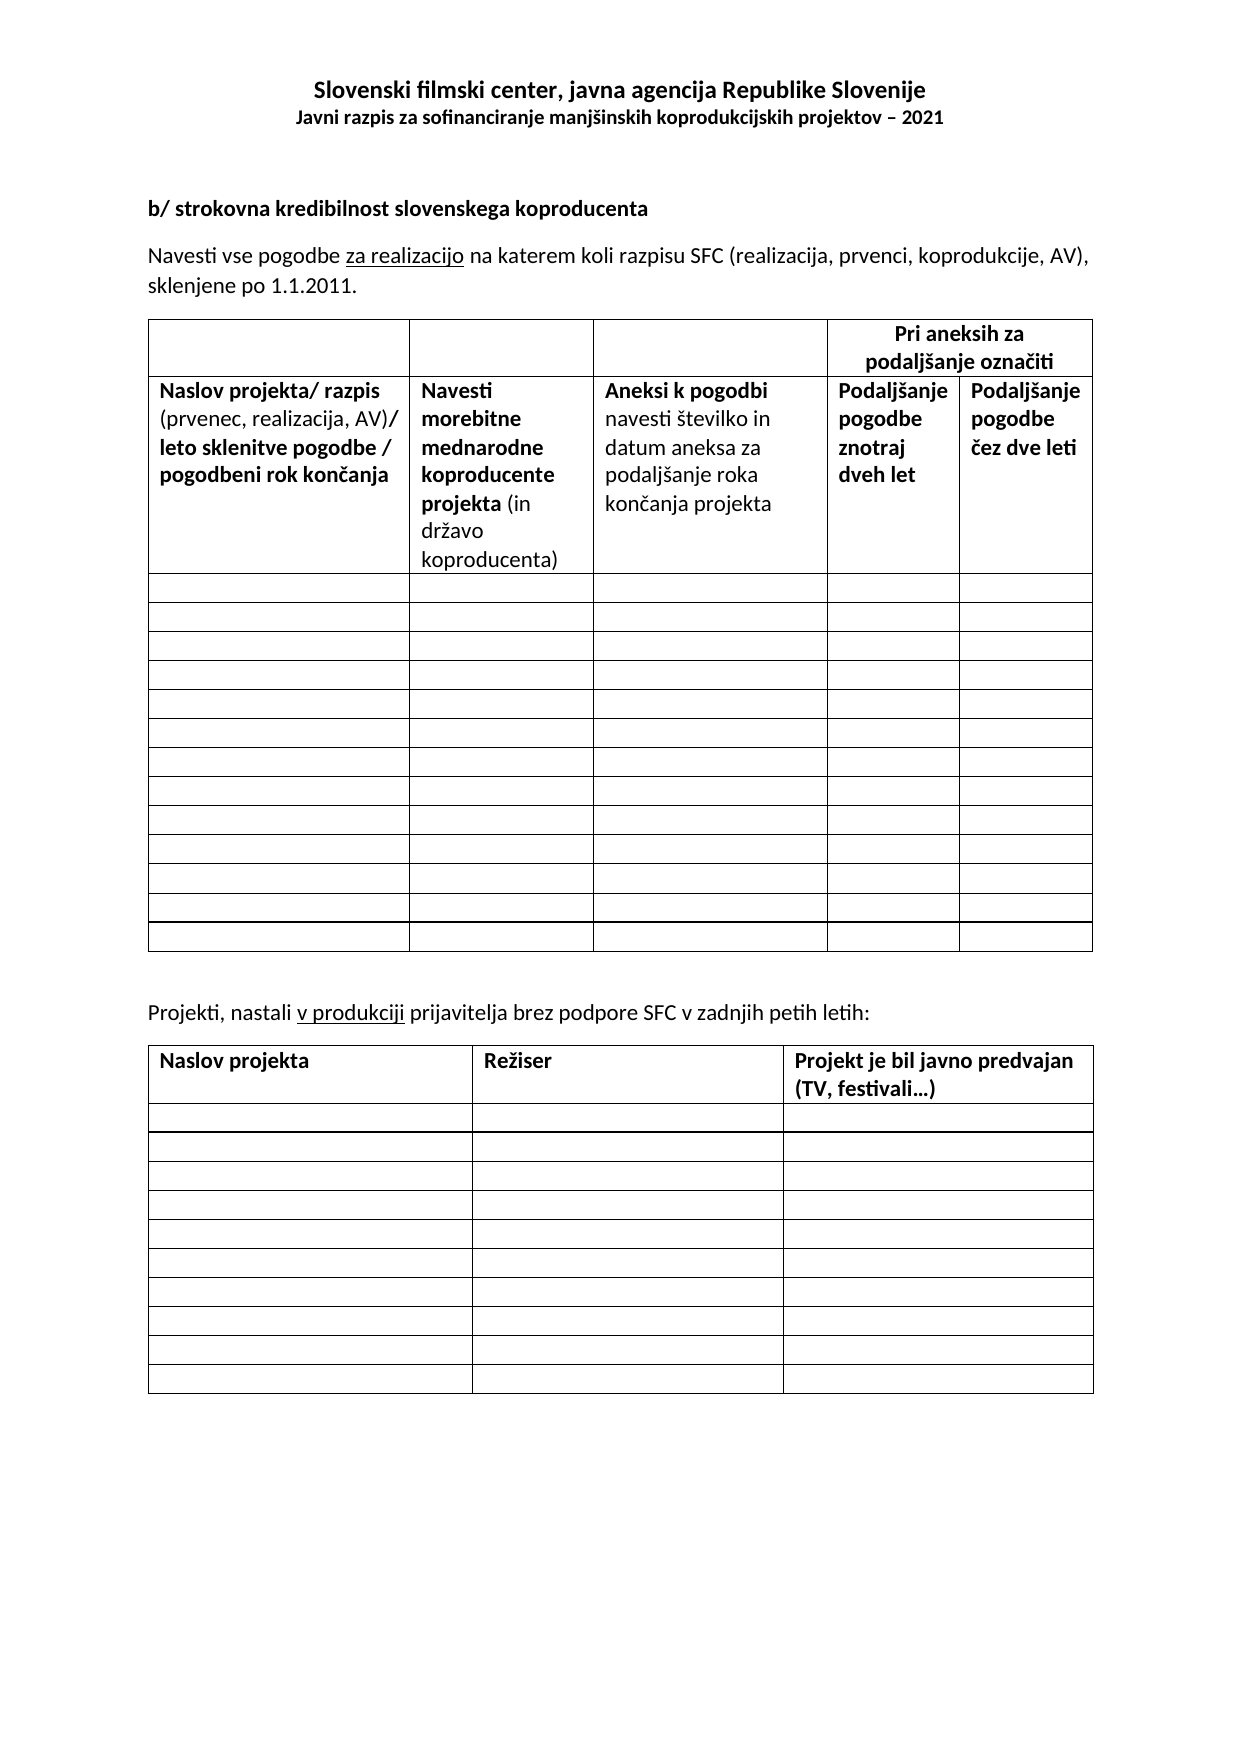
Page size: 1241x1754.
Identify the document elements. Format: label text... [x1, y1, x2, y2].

table_cell [594, 690, 827, 718]
table_cell [828, 806, 959, 834]
table_header [594, 320, 827, 376]
table_cell [594, 806, 827, 834]
table_cell [149, 1133, 472, 1161]
table_cell [410, 690, 593, 718]
table_cell [473, 1336, 783, 1364]
table_cell [828, 777, 959, 805]
table_cell [960, 923, 1092, 951]
table_cell [784, 1336, 1093, 1364]
table_cell [473, 1133, 783, 1161]
table_cell [784, 1365, 1093, 1393]
table_cell Navesti morebitne mednarodne koproducente projekta (in državo koproducenta) [410, 377, 593, 573]
table_cell [149, 574, 409, 602]
table_cell [473, 1191, 783, 1219]
table_cell [784, 1191, 1093, 1219]
table_cell [149, 1249, 472, 1277]
table_cell [473, 1220, 783, 1248]
table_cell [410, 719, 593, 747]
table_cell [410, 603, 593, 631]
table_cell [594, 632, 827, 660]
table_cell [149, 1191, 472, 1219]
table_cell [149, 835, 409, 863]
table_cell [149, 1220, 472, 1248]
table_cell [960, 603, 1092, 631]
table_cell [784, 1104, 1093, 1131]
table_header [410, 320, 593, 376]
table_header Naslov projekta [149, 1046, 472, 1102]
table_cell [410, 777, 593, 805]
table_cell [960, 661, 1092, 689]
table_cell [960, 806, 1092, 834]
table_header Projekt je bil javno predvajan (TV, festivali…) [784, 1046, 1093, 1102]
table_cell [828, 690, 959, 718]
table_cell [149, 806, 409, 834]
table_cell [149, 690, 409, 718]
table_cell [828, 748, 959, 776]
table_cell [784, 1220, 1093, 1248]
table_cell [149, 1336, 472, 1364]
table_cell [149, 1104, 472, 1131]
table_cell [473, 1162, 783, 1189]
table_cell [594, 603, 827, 631]
table_cell [149, 1162, 472, 1189]
table_cell [784, 1162, 1093, 1189]
table_cell [410, 574, 593, 602]
table_header [149, 320, 409, 376]
table_cell [410, 923, 593, 951]
table_cell [828, 719, 959, 747]
table_cell [828, 632, 959, 660]
table_cell [784, 1278, 1093, 1306]
table_cell [149, 1307, 472, 1335]
table_cell [960, 690, 1092, 718]
table_header Režiser [473, 1046, 783, 1102]
table_cell [149, 632, 409, 660]
table_cell [784, 1249, 1093, 1277]
table_cell [828, 661, 959, 689]
table_cell [594, 719, 827, 747]
table_cell [149, 748, 409, 776]
table_cell [410, 806, 593, 834]
table_cell [149, 661, 409, 689]
table_cell [828, 574, 959, 602]
table_cell [960, 777, 1092, 805]
table_cell Naslov projekta/ razpis (prvenec, realizacija, AV)/ leto sklenitve pogodbe / pogodbeni rok končanja [149, 377, 409, 573]
table_cell [960, 864, 1092, 892]
table_cell [149, 603, 409, 631]
table_cell [473, 1249, 783, 1277]
table_cell [149, 864, 409, 892]
table_cell [594, 923, 827, 951]
table_cell [149, 923, 409, 951]
table_cell [960, 894, 1092, 921]
table_cell [594, 574, 827, 602]
table_cell [410, 894, 593, 921]
table_cell Aneksi k pogodbi navesti številko in datum aneksa za podaljšanje roka končanja projekta [594, 377, 827, 573]
table_cell [410, 632, 593, 660]
text Navesti vse pogodbe za realizacijo na katerem koli razpisu SFC (realizacija, prvenci, koprodukcije, AV), sklenjene po 1.1.2011. [148, 241, 1093, 299]
table_cell [828, 864, 959, 892]
table_cell [410, 835, 593, 863]
table_cell [410, 748, 593, 776]
table_cell [960, 574, 1092, 602]
table_cell [594, 864, 827, 892]
table_cell [784, 1307, 1093, 1335]
table_cell [594, 894, 827, 921]
table_cell [828, 923, 959, 951]
table_cell [960, 719, 1092, 747]
table_cell [473, 1365, 783, 1393]
table_cell [149, 1278, 472, 1306]
table_cell [784, 1133, 1093, 1161]
table_cell [149, 1365, 472, 1393]
table_cell [828, 835, 959, 863]
table_cell Podaljšanje pogodbe znotraj dveh let [828, 377, 959, 573]
table_cell [960, 835, 1092, 863]
table_cell [149, 719, 409, 747]
table_cell [473, 1278, 783, 1306]
table_cell [410, 864, 593, 892]
table_header Pri aneksih za podaljšanje označiti [828, 320, 1092, 376]
table_cell [594, 661, 827, 689]
table_cell [410, 661, 593, 689]
table_cell [594, 777, 827, 805]
table_cell Podaljšanje pogodbe čez dve leti [960, 377, 1092, 573]
table_cell [473, 1307, 783, 1335]
table_cell [960, 632, 1092, 660]
table_cell [828, 894, 959, 921]
table_cell [828, 603, 959, 631]
table_cell [594, 835, 827, 863]
table_cell [149, 777, 409, 805]
table_cell [594, 748, 827, 776]
table_cell [149, 894, 409, 921]
table_cell [960, 748, 1092, 776]
table_cell [473, 1104, 783, 1131]
text b/ strokovna kredibilnost slovenskega koproducenta [148, 194, 1093, 222]
text Projekti, nastali v produkciji prijavitelja brez podpore SFC v zadnjih petih letih: [148, 998, 1093, 1026]
